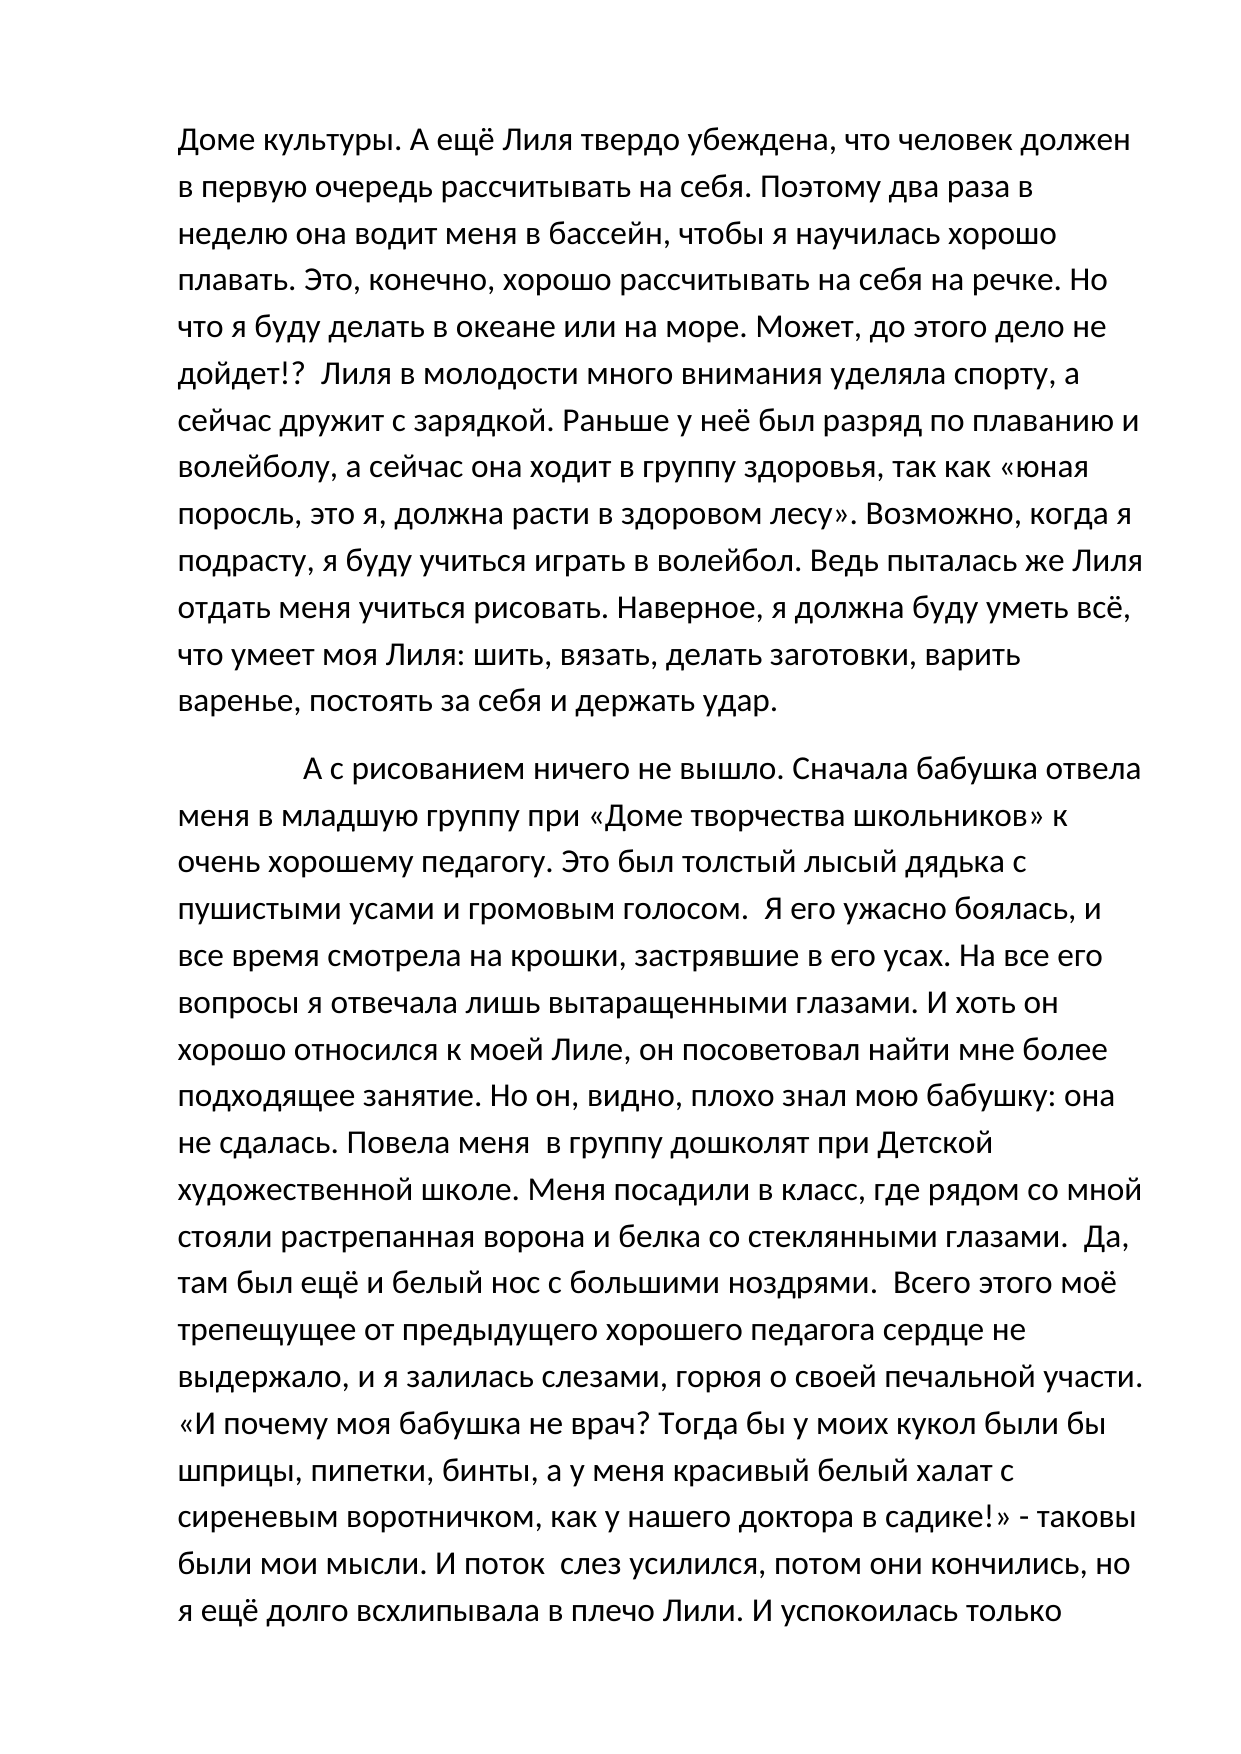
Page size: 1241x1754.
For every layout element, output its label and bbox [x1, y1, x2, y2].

text [177, 118, 1152, 720]
text [177, 747, 1152, 1629]
